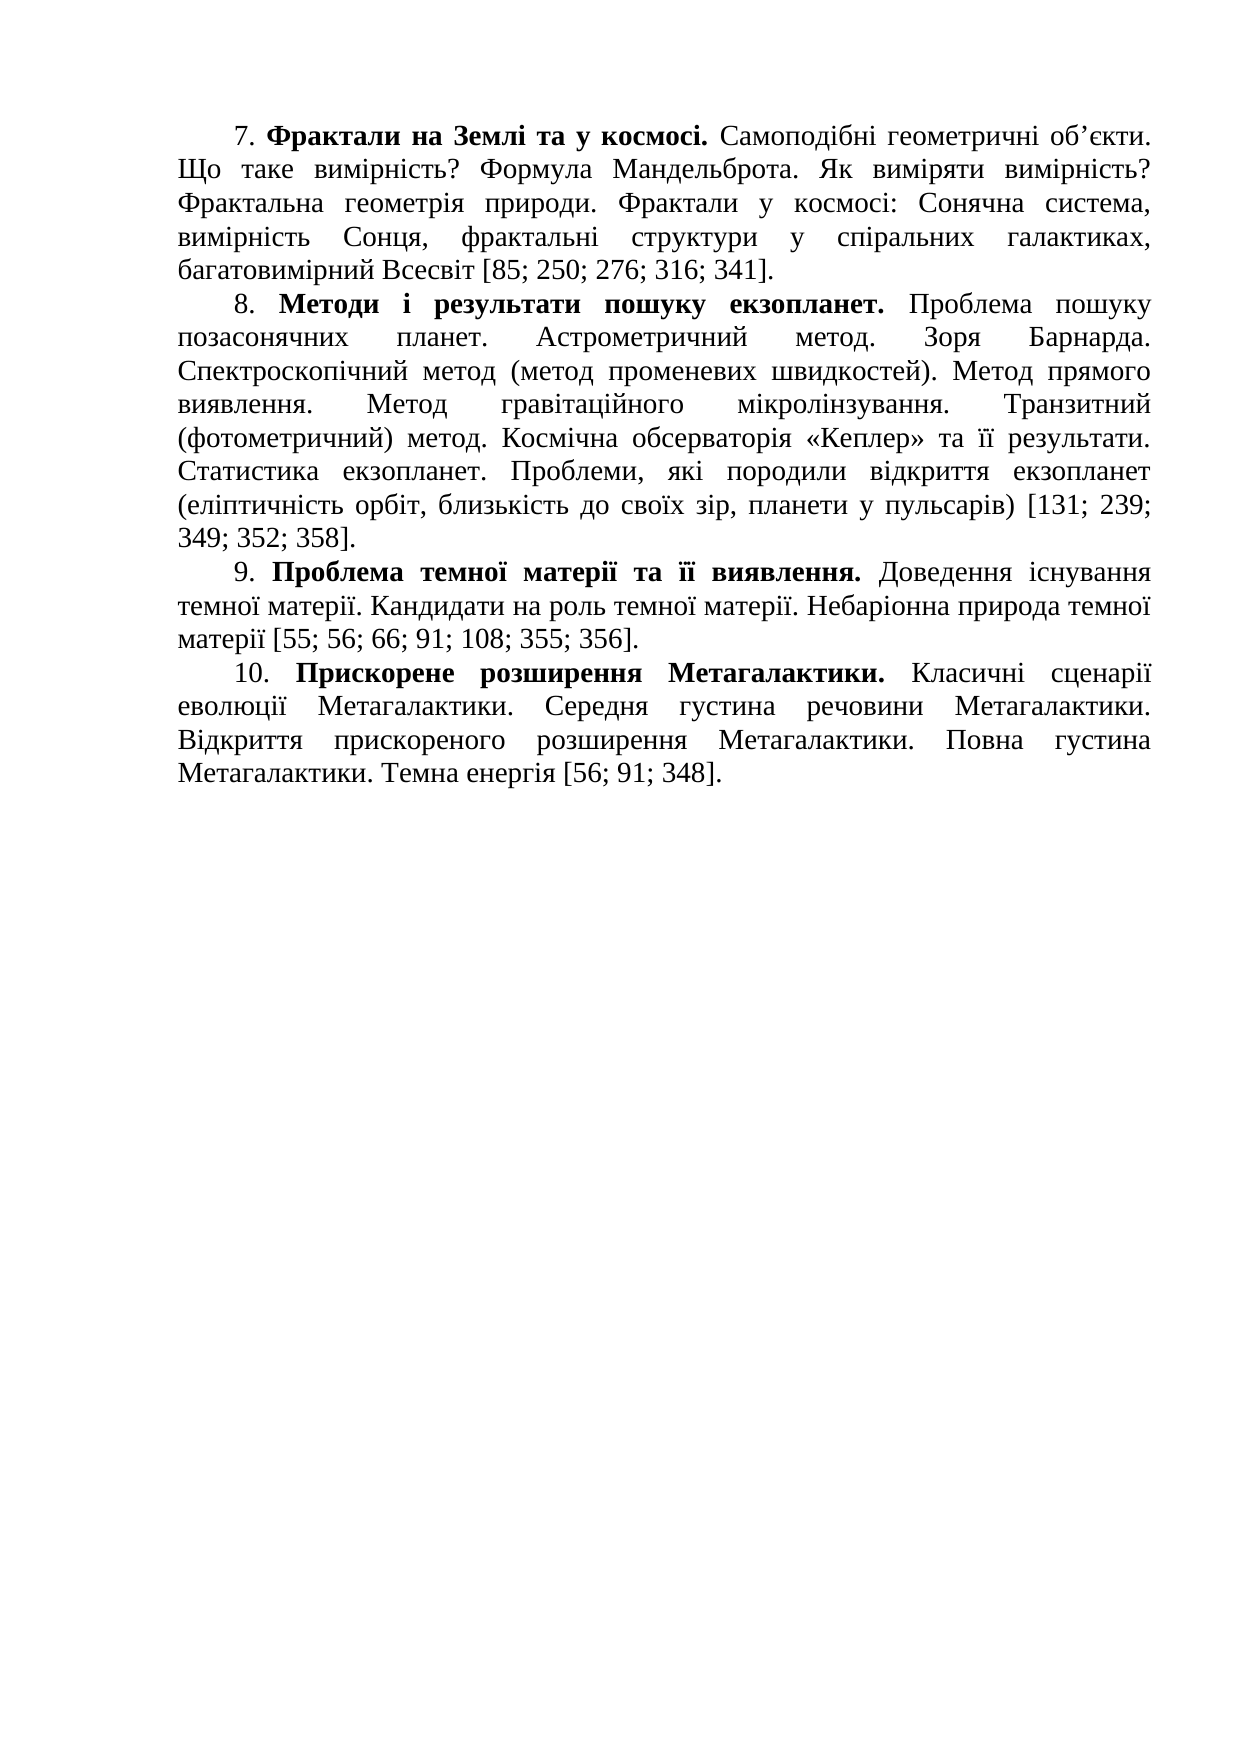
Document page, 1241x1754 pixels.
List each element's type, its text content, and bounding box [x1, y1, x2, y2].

text 8. Методи і результати пошуку екзопланет. Проблема пошуку позасонячних планет. Астрометричний метод. Зоря Барнарда. Спектроскопічний метод (метод променевих швидкостей). Метод прямого виявлення. Метод гравітаційного мікролінзування. Транзитний (фотометричний) метод. Космічна обсерваторія «Кеплер» та її результати. Статистика екзопланет. Проблеми, які породили відкриття екзопланет (еліптичність орбіт, близькість до своїх зір, планети у пульсарів) [131; 239; 349; 352; 358]. [177, 286, 1152, 554]
text 7. Фрактали на Землі та у космосі. Самоподібні геометричні об’єкти. Що таке вимірність? Формула Мандельброта. Як виміряти вимірність? Фрактальна геометрія природи. Фрактали у космосі: Сонячна система, вимірність Сонця, фрактальні структури у спіральних галактиках, багатовимірний Всесвіт [85; 250; 276; 316; 341]. [177, 118, 1152, 286]
text 9. Проблема темної матерії та її виявлення. Доведення існування темної матерії. Кандидати на роль темної матерії. Небаріонна природа темної матерії [55; 56; 66; 91; 108; 355; 356]. [177, 554, 1152, 655]
text 10. Прискорене розширення Метагалактики. Класичні сценарії еволюції Метагалактики. Середня густина речовини Метагалактики. Відкриття прискореного розширення Метагалактики. Повна густина Метагалактики. Темна енергія [56; 91; 348]. [177, 655, 1152, 789]
